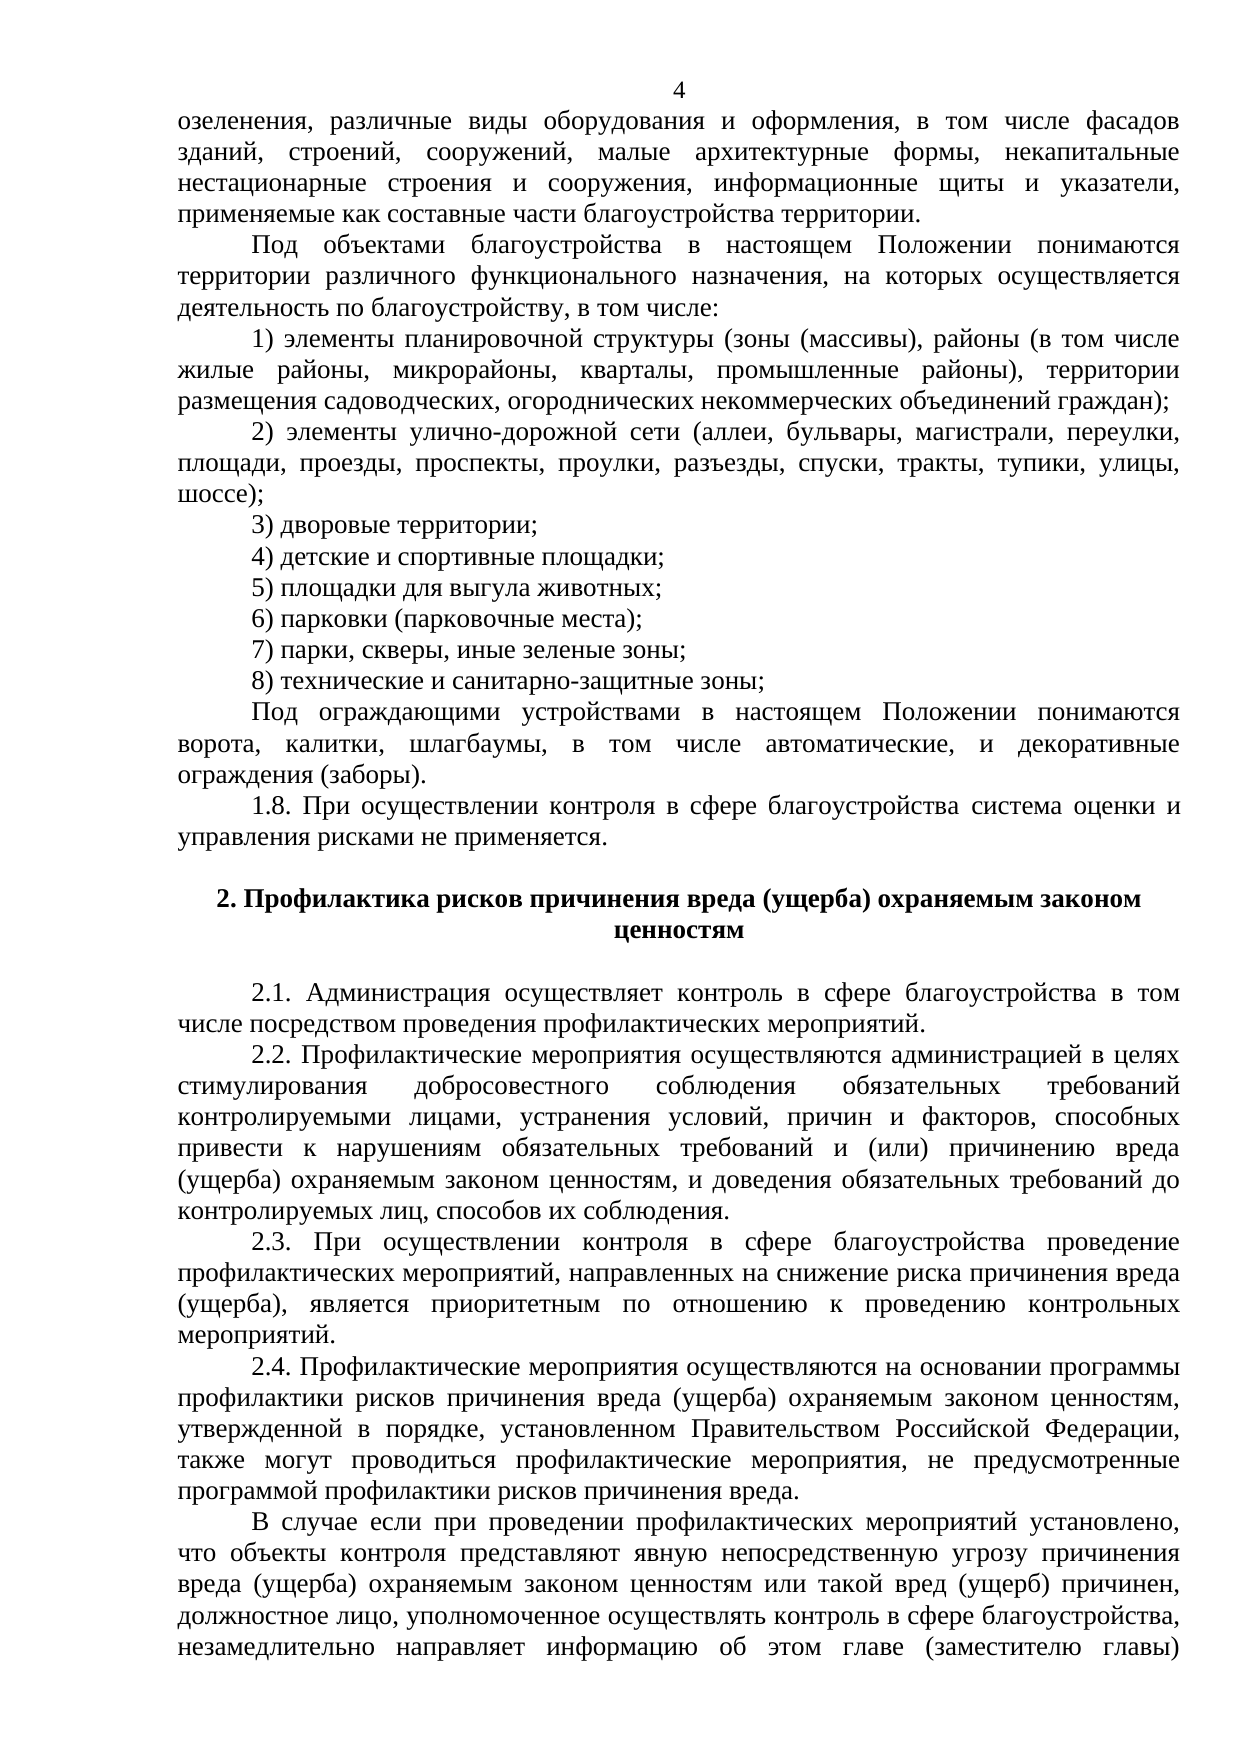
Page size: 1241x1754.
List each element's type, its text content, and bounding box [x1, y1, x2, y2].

text 1) элементы планировочной структуры (зоны (массивы), районы (в том числе жилые районы, микрорайоны, кварталы, промышленные районы), территории размещения садоводческих, огороднических некоммерческих объединений граждан); [177, 322, 1181, 415]
text 2.4. Профилактические мероприятия осуществляются на основании программы профилактики рисков причинения вреда (ущерба) охраняемым законом ценностям, утвержденной в порядке, установленном Правительством Российской Федерации, также могут проводиться профилактические мероприятия, не предусмотренные программой профилактики рисков причинения вреда. [177, 1349, 1181, 1505]
text 2.1. Администрация осуществляет контроль в сфере благоустройства в том числе посредством проведения профилактических мероприятий. [177, 976, 1181, 1038]
text 3) дворовые территории; [177, 509, 1181, 540]
text Под объектами благоустройства в настоящем Положении понимаются территории различного функционального назначения, на которых осуществляется деятельность по благоустройству, в том числе: [177, 228, 1181, 322]
text 2) элементы улично-дорожной сети (аллеи, бульвары, магистрали, переулки, площади, проезды, проспекты, проулки, разъезды, спуски, тракты, тупики, улицы, шоссе); [177, 415, 1181, 509]
text 2. Профилактика рисков причинения вреда (ущерба) охраняемым законом ценностям [177, 882, 1181, 945]
text 8) технические и санитарно-защитные зоны; [177, 664, 1181, 696]
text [177, 1505, 1181, 1661]
text 7) парки, скверы, иные зеленые зоны; [177, 633, 1181, 664]
text Под ограждающими устройствами в настоящем Положении понимаются ворота, калитки, шлагбаумы, в том числе автоматические, и декоративные ограждения (заборы). [177, 696, 1181, 789]
text 5) площадки для выгула животных; [177, 571, 1181, 602]
text 1.8. При осуществлении контроля в сфере благоустройства система оценки и управления рисками не применяется. [177, 789, 1181, 851]
text 2.3. При осуществлении контроля в сфере благоустройства проведение профилактических мероприятий, направленных на снижение риска причинения вреда (ущерба), является приоритетным по отношению к проведению контрольных мероприятий. [177, 1225, 1181, 1349]
text 4) детские и спортивные площадки; [177, 540, 1181, 571]
text 6) парковки (парковочные места); [177, 602, 1181, 633]
text 2.2. Профилактические мероприятия осуществляются администрацией в целях стимулирования добросовестного соблюдения обязательных требований контролируемыми лицами, устранения условий, причин и факторов, способных привести к нарушениям обязательных требований и (или) причинению вреда (ущерба) охраняемым законом ценностям, и доведения обязательных требований до контролируемых лиц, способов их соблюдения. [177, 1038, 1181, 1225]
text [177, 104, 1181, 228]
